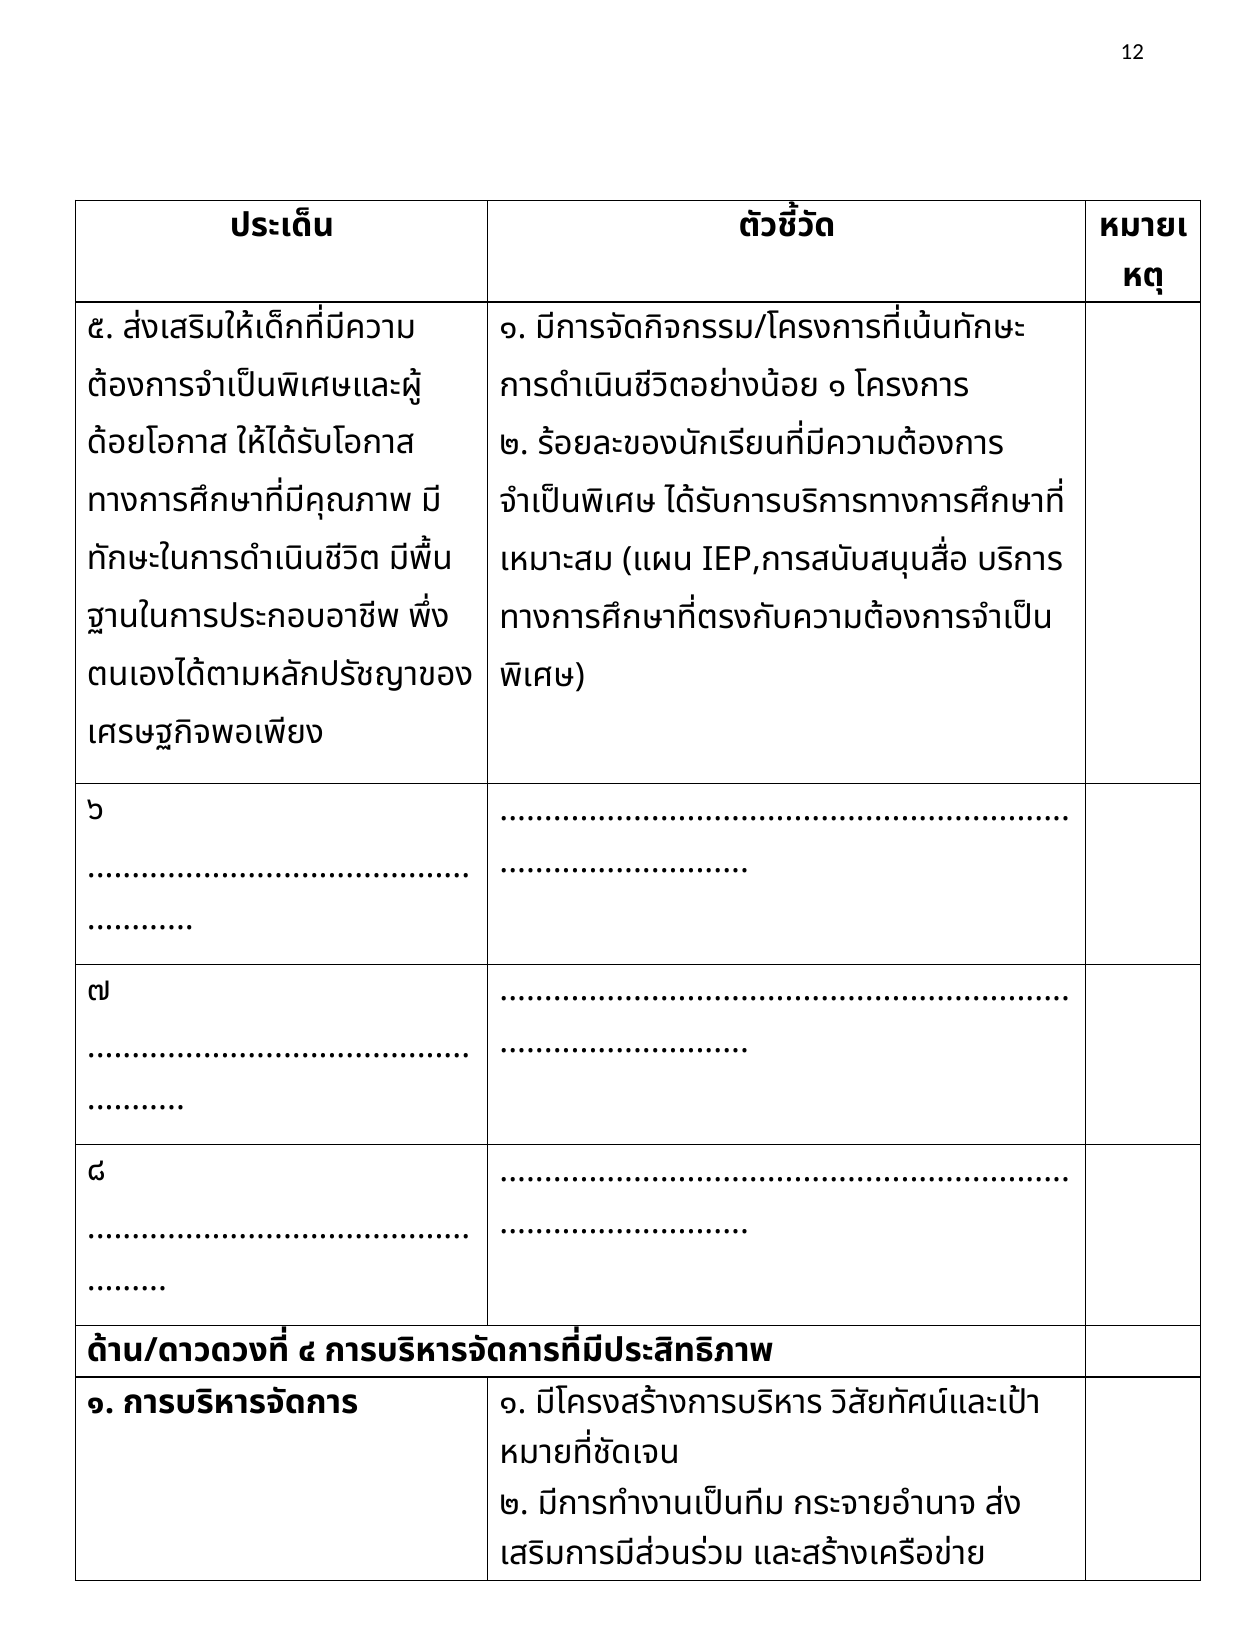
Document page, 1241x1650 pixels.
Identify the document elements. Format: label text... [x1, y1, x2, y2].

table_cell [1086, 1326, 1200, 1376]
table_cell ๕. ส่งเสริมให้เด็กที่มีความต้องการจำเป็นพิเศษและผู้ด้อยโอกาส ให้ได้รับโอกาสทางการศึกษาที่มีคุณภาพ มีทักษะในการดำเนินชีวิต มีพื้นฐานในการประกอบอาชีพ พึ่งตนเองได้ตามหลักปรัชญาของเศรษฐกิจพอเพียง [76, 303, 487, 783]
table_cell [1086, 784, 1200, 964]
table_cell [1086, 965, 1200, 1144]
table_header ตัวชี้วัด [488, 201, 1085, 301]
table_cell ............................................................................................ [488, 784, 1085, 964]
table_cell ............................................................................................ [488, 1145, 1085, 1325]
table_cell [1086, 1145, 1200, 1325]
table_cell [1086, 303, 1200, 783]
table_cell ๖....................................................... [76, 784, 487, 964]
table_cell ............................................................................................ [488, 965, 1085, 1144]
table_cell ด้าน/ดาวดวงที่ ๔ การบริหารจัดการที่มีประสิทธิภาพ [76, 1326, 1085, 1376]
table_cell [1086, 1378, 1200, 1579]
table_cell ๘.................................................... [76, 1145, 487, 1325]
table_cell ๗...................................................... [76, 965, 487, 1144]
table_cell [488, 1378, 1085, 1579]
table_cell ๑. การบริหารจัดการ [76, 1378, 487, 1579]
table_cell ๑. มีการจัดกิจกรรม/โครงการที่เน้นทักษะการดำเนินชีวิตอย่างน้อย ๑ โครงการ ๒. ร้อยละของนักเรียนที่มีความต้องการจำเป็นพิเศษ ได้รับการบริการทางการศึกษาที่เหมาะสม (แผน IEP,การสนับสนุนสื่อ บริการทางการศึกษาที่ตรงกับความต้องการจำเป็นพิเศษ) [488, 303, 1085, 783]
table_header ประเด็น [76, 201, 487, 301]
table_header หมายเหตุ [1086, 201, 1200, 301]
